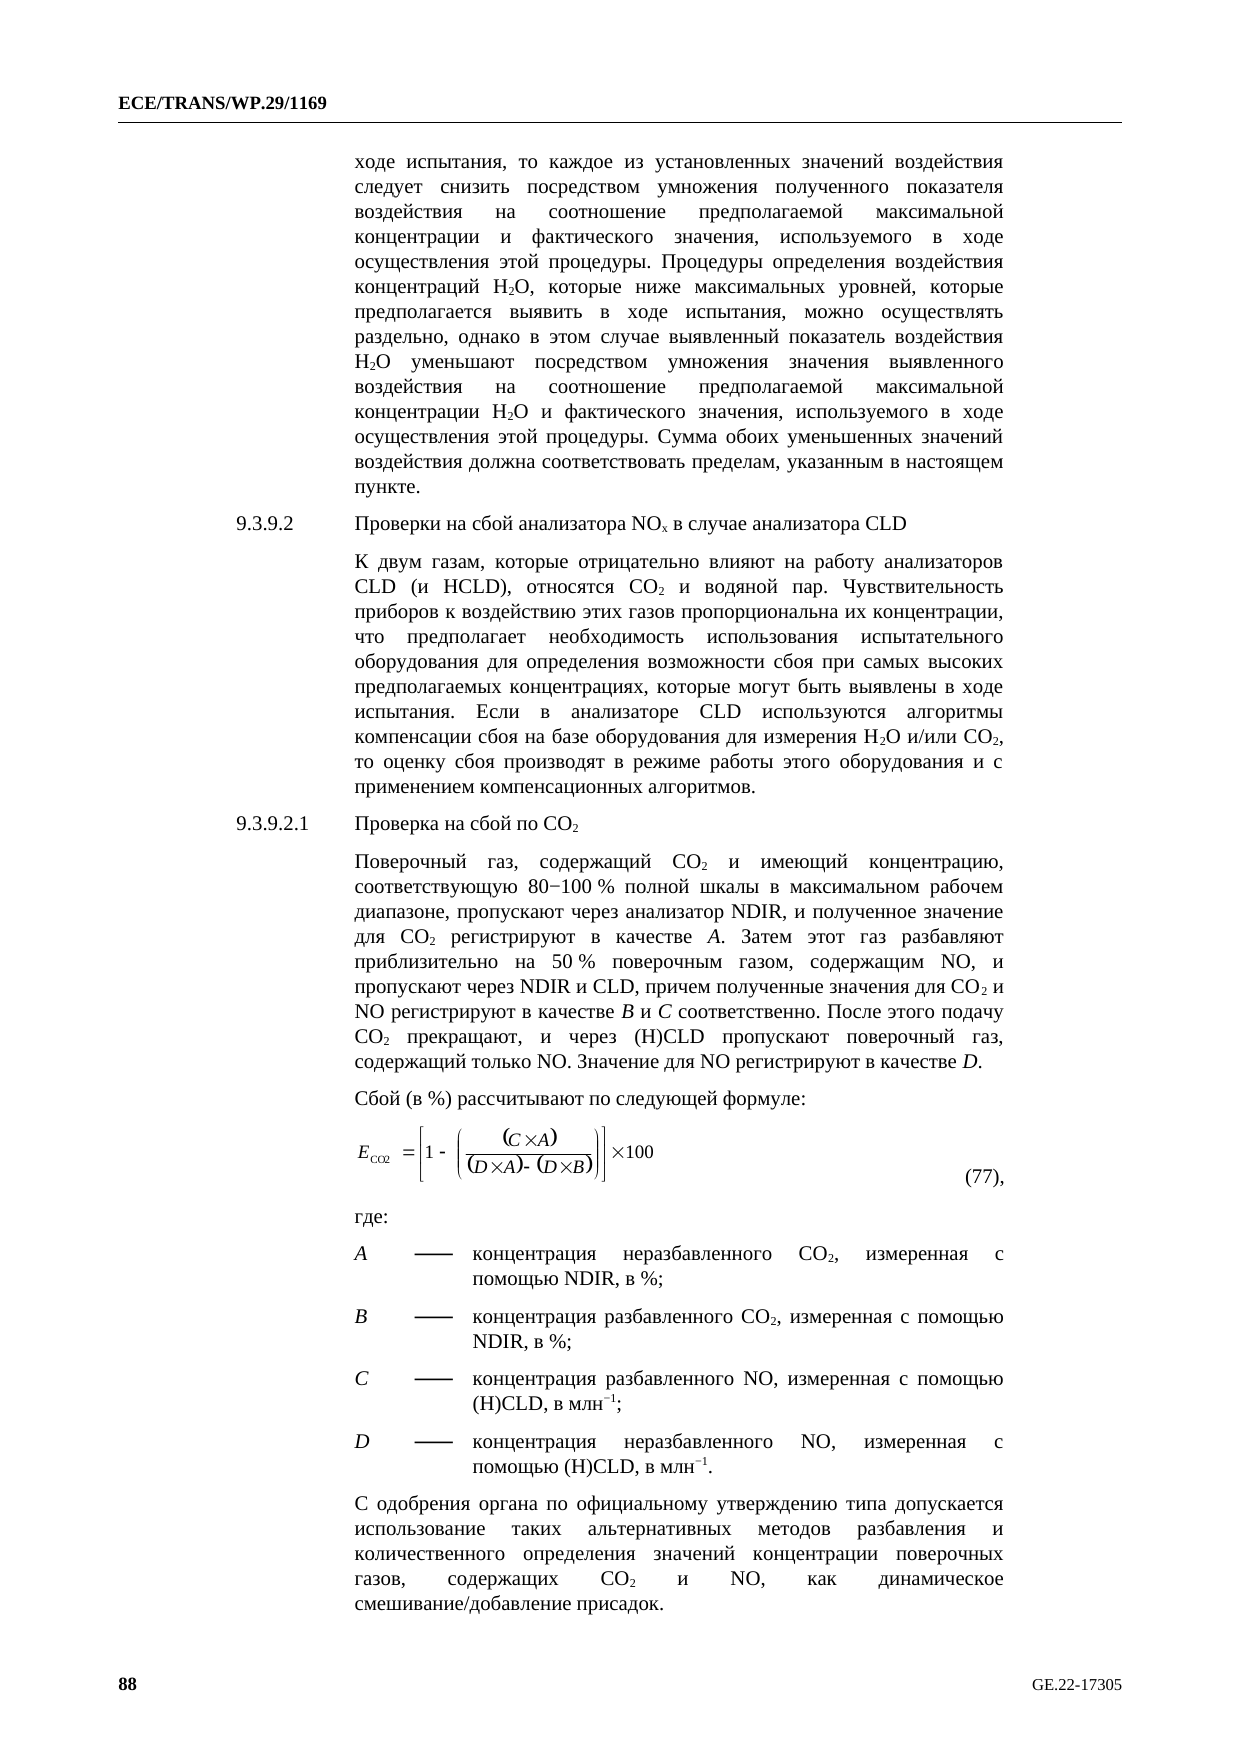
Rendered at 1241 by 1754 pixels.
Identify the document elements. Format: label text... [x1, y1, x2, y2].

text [236, 148, 1004, 498]
text C ⸺ концентрация разбавленного NO, измеренная с помощью (H)CLD, в млн−1; [236, 1365, 1004, 1415]
text 9.3.9.2 Проверки на сбой анализатора NOx в случае анализатора CLD [236, 510, 1004, 535]
text где: [236, 1203, 1004, 1228]
text Поверочный газ, содержащий CO2 и имеющий концентрацию, соответствующую 80−100 % полной шкалы в максимальном рабочем диапазоне, пропускают через анализатор NDIR, и полученное значение для CO2 регистрируют в качестве A. Затем этот газ разбавляют приблизительно на 50 % поверочным газом, содержащим NO, и пропускают через NDIR и CLD, причем полученные значения для CO2 и NO регистрируют в качестве B и C соответственно. После этого подачу CO2 прекращают, и через (H)CLD пропускают поверочный газ, содержащий только NO. Значение для NO регистрируют в качестве D. [236, 848, 1004, 1073]
text (77), [354, 1123, 1004, 1190]
text A ⸺ концентрация неразбавленного CO2, измеренная с помощью NDIR, в %; [236, 1240, 1004, 1290]
text К двум газам, которые отрицательно влияют на работу анализаторов CLD (и HCLD), относятся CO2 и водяной пар. Чувствительность приборов к воздействию этих газов пропорциональна их концентрации, что предполагает необходимость использования испытательного оборудования для определения возможности сбоя при самых высоких предполагаемых концентрациях, которые могут быть выявлены в ходе испытания. Если в анализаторе CLD используются алгоритмы компенсации сбоя на базе оборудования для измерения H2O и/или CO2, то оценку сбоя производят в режиме работы этого оборудования и с применением компенсационных алгоритмов. [236, 548, 1004, 798]
text С одобрения органа по официальному утверждению типа допускается использование таких альтернативных методов разбавления и количественного определения значений концентрации поверочных газов, содержащих CO2 и NO, как динамическое смешивание/добавление присадок. [236, 1490, 1004, 1615]
text B ⸺ концентрация разбавленного CO2, измеренная с помощью NDIR, в %; [236, 1303, 1004, 1353]
text Сбой (в %) рассчитывают по следующей формуле: [236, 1085, 1004, 1110]
text 9.3.9.2.1 Проверка на сбой по CO2 [236, 810, 1004, 835]
text D ⸺ концентрация неразбавленного NO, измеренная с помощью (H)CLD, в млн−1. [236, 1428, 1004, 1478]
